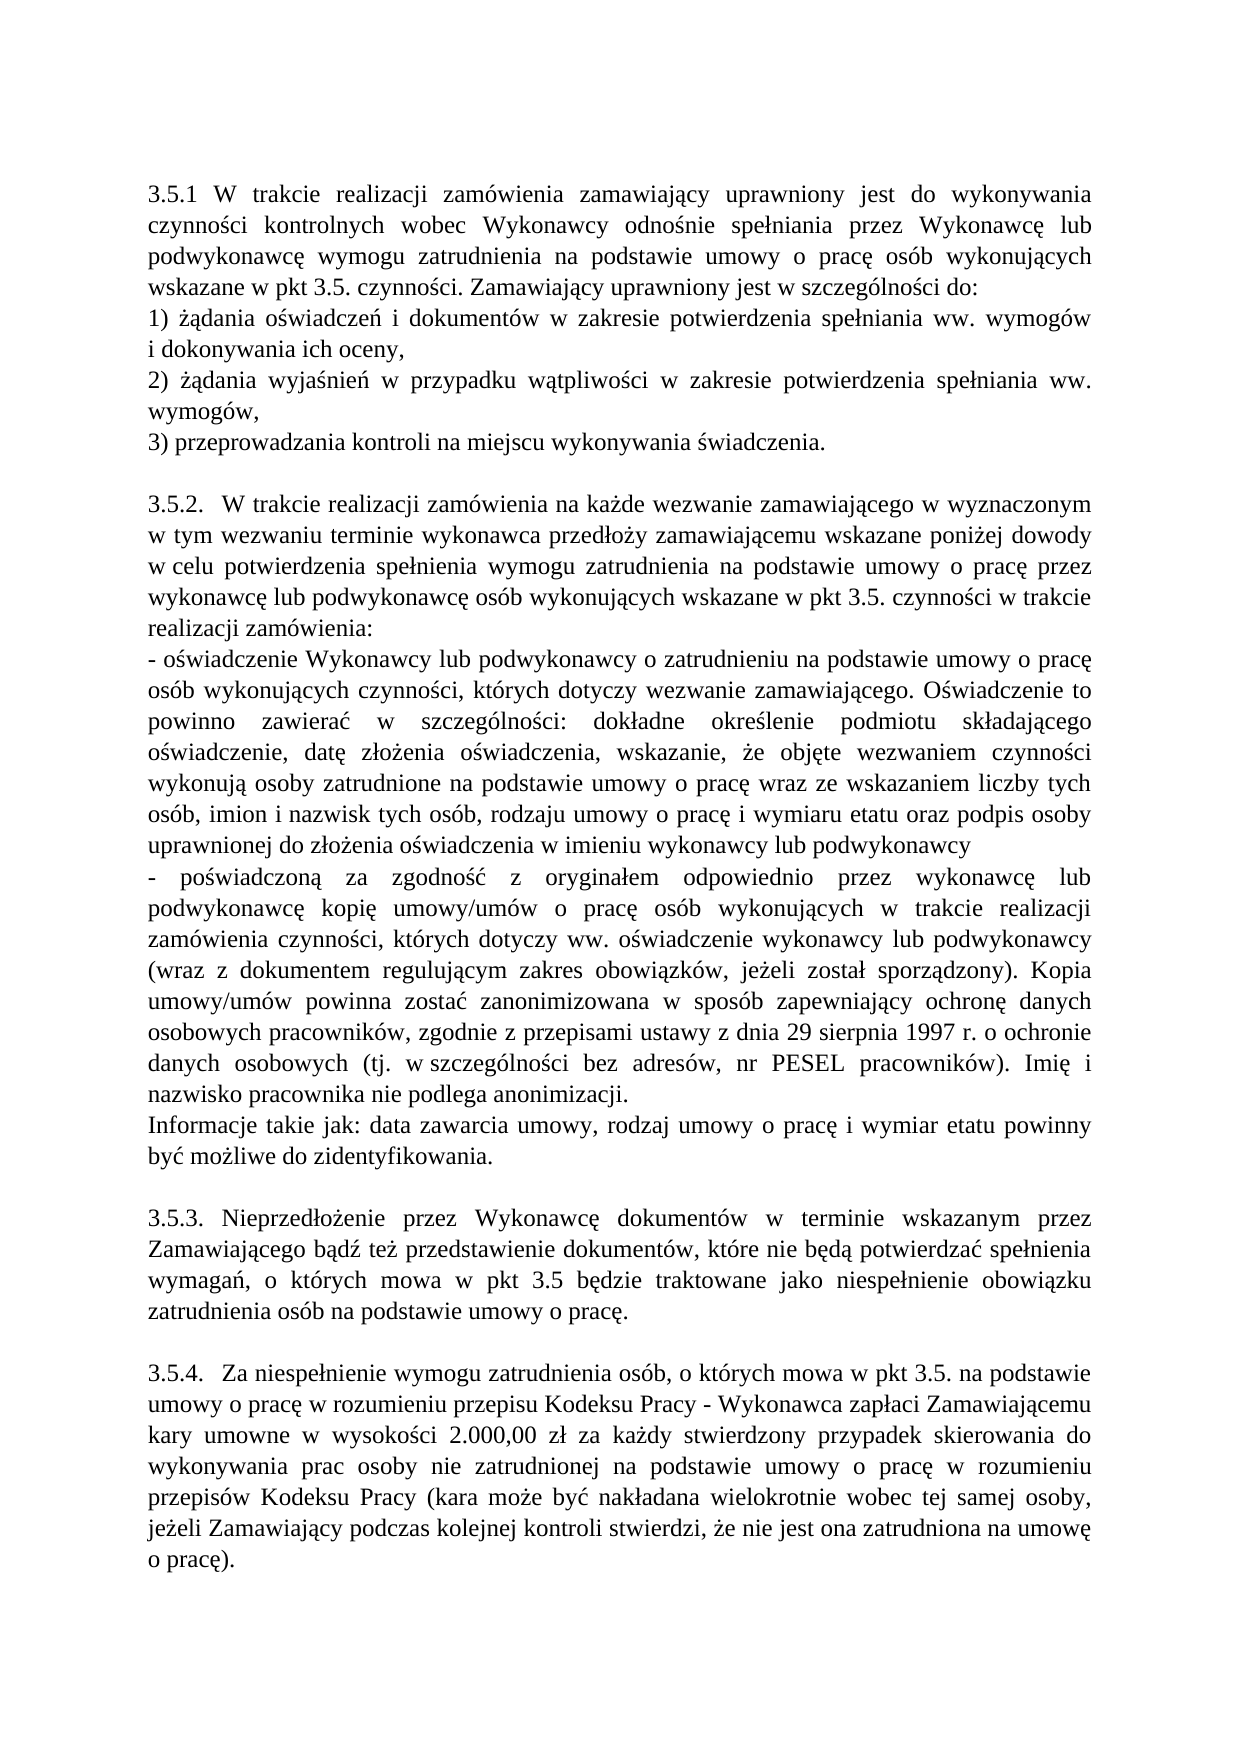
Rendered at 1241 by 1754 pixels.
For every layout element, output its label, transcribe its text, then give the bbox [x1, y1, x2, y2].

text 3.5.2. W trakcie realizacji zamówienia na każde wezwanie zamawiającego w wyznaczonym w tym wezwaniu terminie wykonawca przedłoży zamawiającemu wskazane poniżej dowody w celu potwierdzenia spełnienia wymogu zatrudnienia na podstawie umowy o pracę przez wykonawcę lub podwykonawcę osób wykonujących wskazane w pkt 3.5. czynności w trakcie realizacji zamówienia: [148, 489, 1092, 642]
text 3.5.4. Za niespełnienie wymogu zatrudnienia osób, o których mowa w pkt 3.5. na podstawie umowy o pracę w rozumieniu przepisu Kodeksu Pracy - Wykonawca zapłaci Zamawiającemu kary umowne w wysokości 2.000,00 zł za każdy stwierdzony przypadek skierowania do wykonywania prac osoby nie zatrudnionej na podstawie umowy o pracę w rozumieniu przepisów Kodeksu Pracy (kara może być nakładana wielokrotnie wobec tej samej osoby, jeżeli Zamawiający podczas kolejnej kontroli stwierdzi, że nie jest ona zatrudniona na umowę o pracę). [148, 1358, 1092, 1573]
text 3.5.3. Nieprzedłożenie przez Wykonawcę dokumentów w terminie wskazanym przez Zamawiającego bądź też przedstawienie dokumentów, które nie będą potwierdzać spełnienia wymagań, o których mowa w pkt 3.5 będzie traktowane jako niespełnienie obowiązku zatrudnienia osób na podstawie umowy o pracę. [148, 1203, 1092, 1325]
text - oświadczenie Wykonawcy lub podwykonawcy o zatrudnieniu na podstawie umowy o pracę osób wykonujących czynności, których dotyczy wezwanie zamawiającego. Oświadczenie to powinno zawierać w szczególności: dokładne określenie podmiotu składającego oświadczenie, datę złożenia oświadczenia, wskazanie, że objęte wezwaniem czynności wykonują osoby zatrudnione na podstawie umowy o pracę wraz ze wskazaniem liczby tych osób, imion i nazwisk tych osób, rodzaju umowy o pracę i wymiaru etatu oraz podpis osoby uprawnionej do złożenia oświadczenia w imieniu wykonawcy lub podwykonawcy [148, 644, 1092, 859]
text 2) żądania wyjaśnień w przypadku wątpliwości w zakresie potwierdzenia spełniania ww. wymogów, [148, 365, 1092, 425]
text 1) żądania oświadczeń i dokumentów w zakresie potwierdzenia spełniania ww. wymogów i dokonywania ich oceny, [148, 303, 1092, 363]
text 3) przeprowadzania kontroli na miejscu wykonywania świadczenia. [148, 427, 1092, 456]
text 3.5.1 W trakcie realizacji zamówienia zamawiający uprawniony jest do wykonywania czynności kontrolnych wobec Wykonawcy odnośnie spełniania przez Wykonawcę lub podwykonawcę wymogu zatrudnienia na podstawie umowy o pracę osób wykonujących wskazane w pkt 3.5. czynności. Zamawiający uprawniony jest w szczególności do: [148, 179, 1092, 301]
text Informacje takie jak: data zawarcia umowy, rodzaj umowy o pracę i wymiar etatu powinny być możliwe do zidentyfikowania. [148, 1110, 1092, 1170]
text - poświadczoną za zgodność z oryginałem odpowiednio przez wykonawcę lub podwykonawcę kopię umowy/umów o pracę osób wykonujących w trakcie realizacji zamówienia czynności, których dotyczy ww. oświadczenie wykonawcy lub podwykonawcy (wraz z dokumentem regulującym zakres obowiązków, jeżeli został sporządzony). Kopia umowy/umów powinna zostać zanonimizowana w sposób zapewniający ochronę danych osobowych pracowników, zgodnie z przepisami ustawy z dnia 29 sierpnia 1997 r. o ochronie danych osobowych (tj. w szczególności bez adresów, nr PESEL pracowników). Imię i nazwisko pracownika nie podlega anonimizacji. [148, 862, 1092, 1108]
